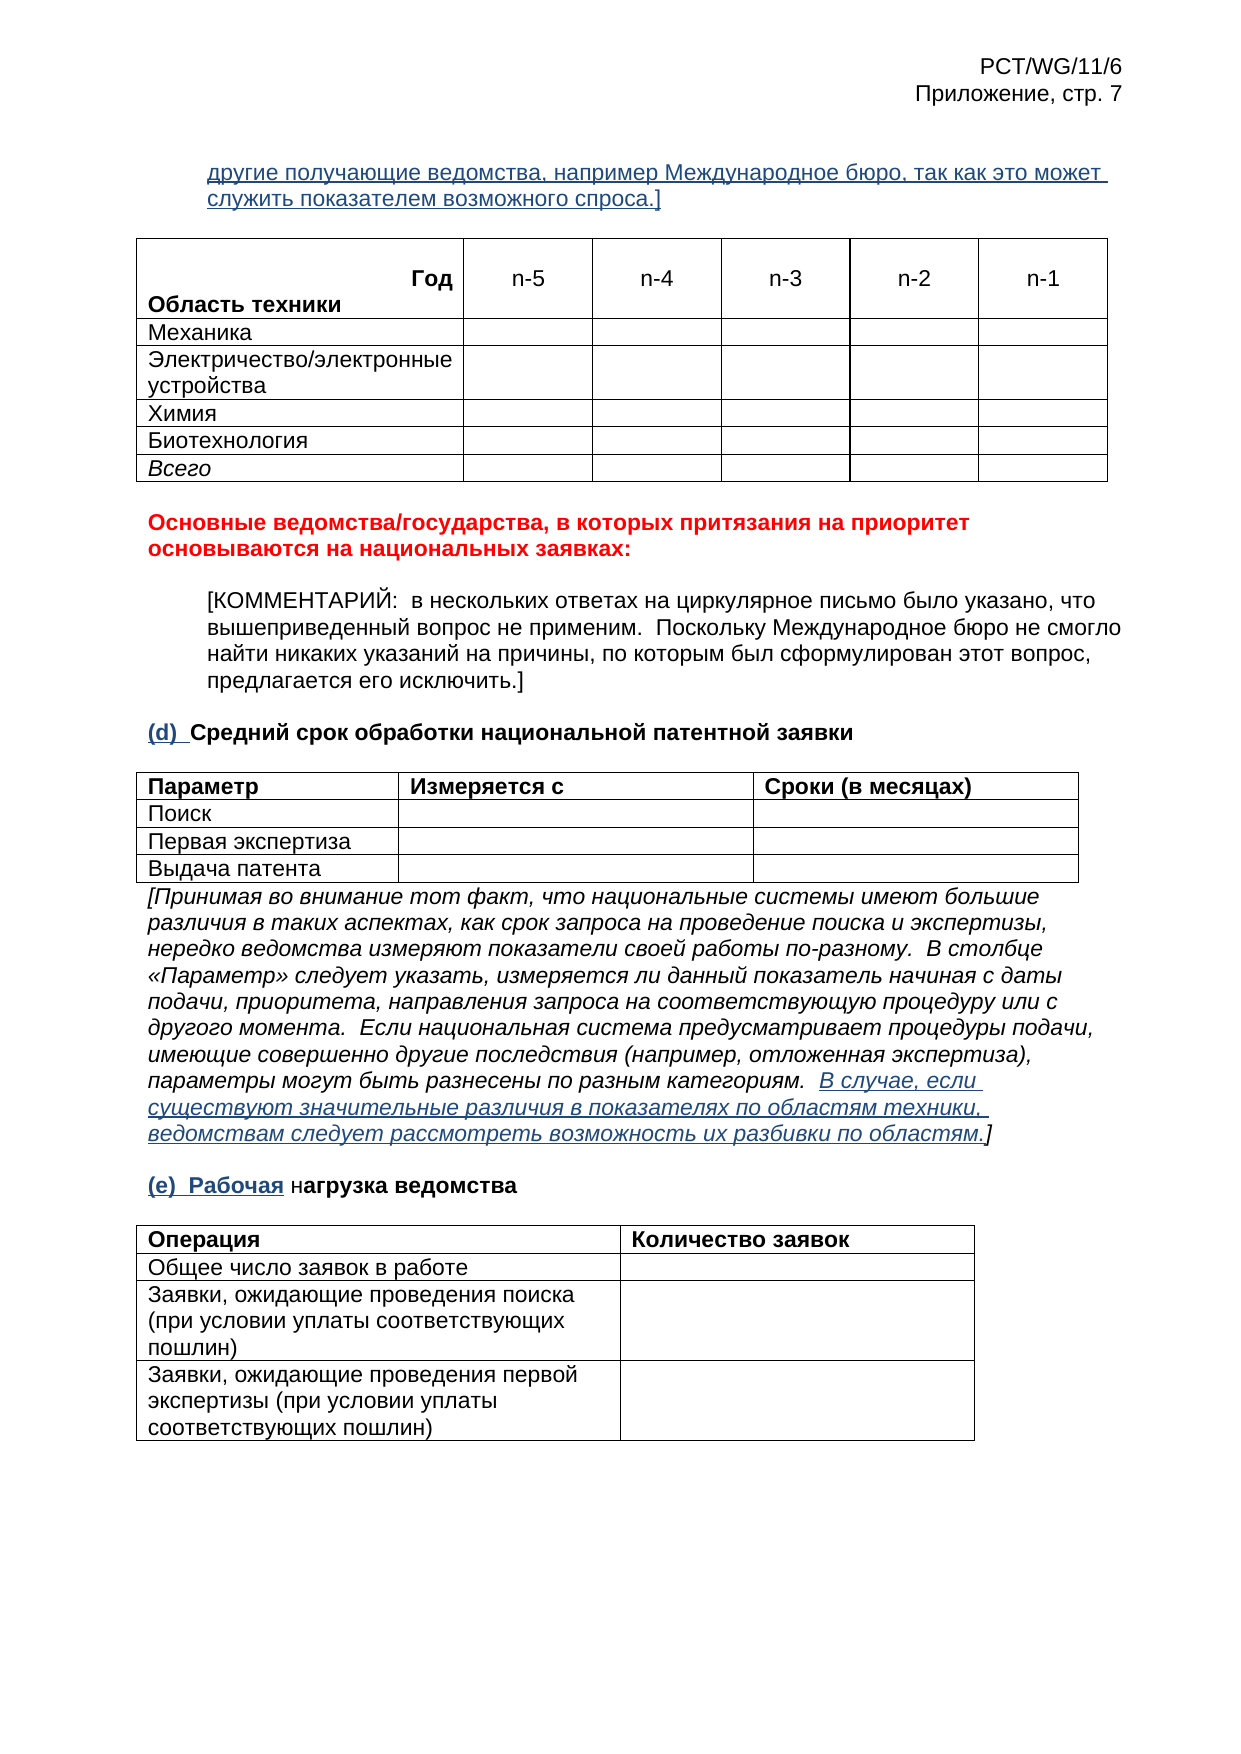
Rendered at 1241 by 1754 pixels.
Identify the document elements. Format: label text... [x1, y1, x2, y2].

table_cell [851, 400, 978, 426]
table_header Измеряется с [399, 773, 753, 799]
table_cell [464, 455, 592, 481]
table_cell [464, 400, 592, 426]
text (d) Средний срок обработки национальной патентной заявки [148, 719, 1122, 746]
table_cell [593, 346, 721, 399]
table_cell [979, 400, 1107, 426]
table_cell [851, 346, 978, 399]
table_header n-4 [593, 239, 721, 318]
table_cell [621, 1361, 974, 1440]
table_cell Выдача патента [137, 855, 398, 882]
table_cell [464, 427, 592, 454]
text [Принимая во внимание тот факт, что национальные системы имеют большие различия в таких аспектах, как срок запроса на проведение поиска и экспертизы, нередко ведомства измеряют показатели своей работы по-разному. В столбце «Параметр» следует указать, измеряется ли данный показатель начиная с даты подачи, приоритета, направления запроса на соответствующую процедуру или с другого момента. Если национальная система предусматривает процедуры подачи, имеющие совершенно другие последствия (например, отложенная экспертиза), параметры могут быть разнесены по разным категориям. В случае, если существуют значительные различия в показателях по областям техники, ведомствам следует рассмотреть возможность их разбивки по областям.] [148, 883, 1122, 1146]
table_cell [593, 400, 721, 426]
table_header n-1 [979, 239, 1107, 318]
text (e) Рабочая нагрузка ведомства [148, 1172, 1122, 1199]
table_cell Всего [137, 455, 463, 481]
table_cell [722, 455, 849, 481]
table_cell [979, 427, 1107, 454]
table_cell [979, 319, 1107, 345]
table_cell [979, 455, 1107, 481]
table_header n-3 [722, 239, 849, 318]
table_cell Заявки, ожидающие проведения поиска (при условии уплаты соответствующих пошлин) [137, 1281, 620, 1360]
table_cell Электричество/электронные устройства [137, 346, 463, 399]
table_cell [464, 319, 592, 345]
table_cell [754, 855, 1078, 882]
table_cell [399, 800, 753, 827]
table_header Год Область техники [137, 239, 463, 318]
table_cell [851, 455, 978, 481]
table_cell [399, 855, 753, 882]
table_cell [851, 427, 978, 454]
table_cell [593, 427, 721, 454]
table_cell Заявки, ожидающие проведения первой экспертизы (при условии уплаты соответствующих пошлин) [137, 1361, 620, 1440]
table_cell Поиск [137, 800, 398, 827]
table_cell Биотехнология [137, 427, 463, 454]
table_cell [979, 346, 1107, 399]
table_cell [621, 1281, 974, 1360]
table_header n-5 [464, 239, 592, 318]
table_cell [399, 828, 753, 854]
text Основные ведомства/государства, в которых притязания на приоритет основываются на национальных заявках: [148, 508, 1122, 561]
table_cell [722, 427, 849, 454]
table_cell Общее число заявок в работе [137, 1254, 620, 1280]
table_cell [754, 800, 1078, 827]
table_cell [593, 319, 721, 345]
table_header Операция [137, 1226, 620, 1253]
table_header Сроки (в месяцах) [754, 773, 1078, 799]
table_header Параметр [137, 773, 398, 799]
table_cell [722, 346, 849, 399]
table_cell [621, 1254, 974, 1280]
table_cell [593, 455, 721, 481]
table_cell Первая экспертиза [137, 828, 398, 854]
table_cell Химия [137, 400, 463, 426]
table_cell [722, 400, 849, 426]
table_cell [754, 828, 1078, 854]
table_cell Механика [137, 319, 463, 345]
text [207, 158, 1122, 211]
table_cell [464, 346, 592, 399]
table_header n-2 [851, 239, 978, 318]
text [КОММЕНТАРИЙ: в нескольких ответах на циркулярное письмо было указано, что вышеприведенный вопрос не применим. Поскольку Международное бюро не смогло найти никаких указаний на причины, по которым был сформулирован этот вопрос, предлагается его исключить.] [207, 587, 1122, 693]
table_cell [851, 319, 978, 345]
table_cell [722, 319, 849, 345]
table_header Количество заявок [621, 1226, 974, 1253]
